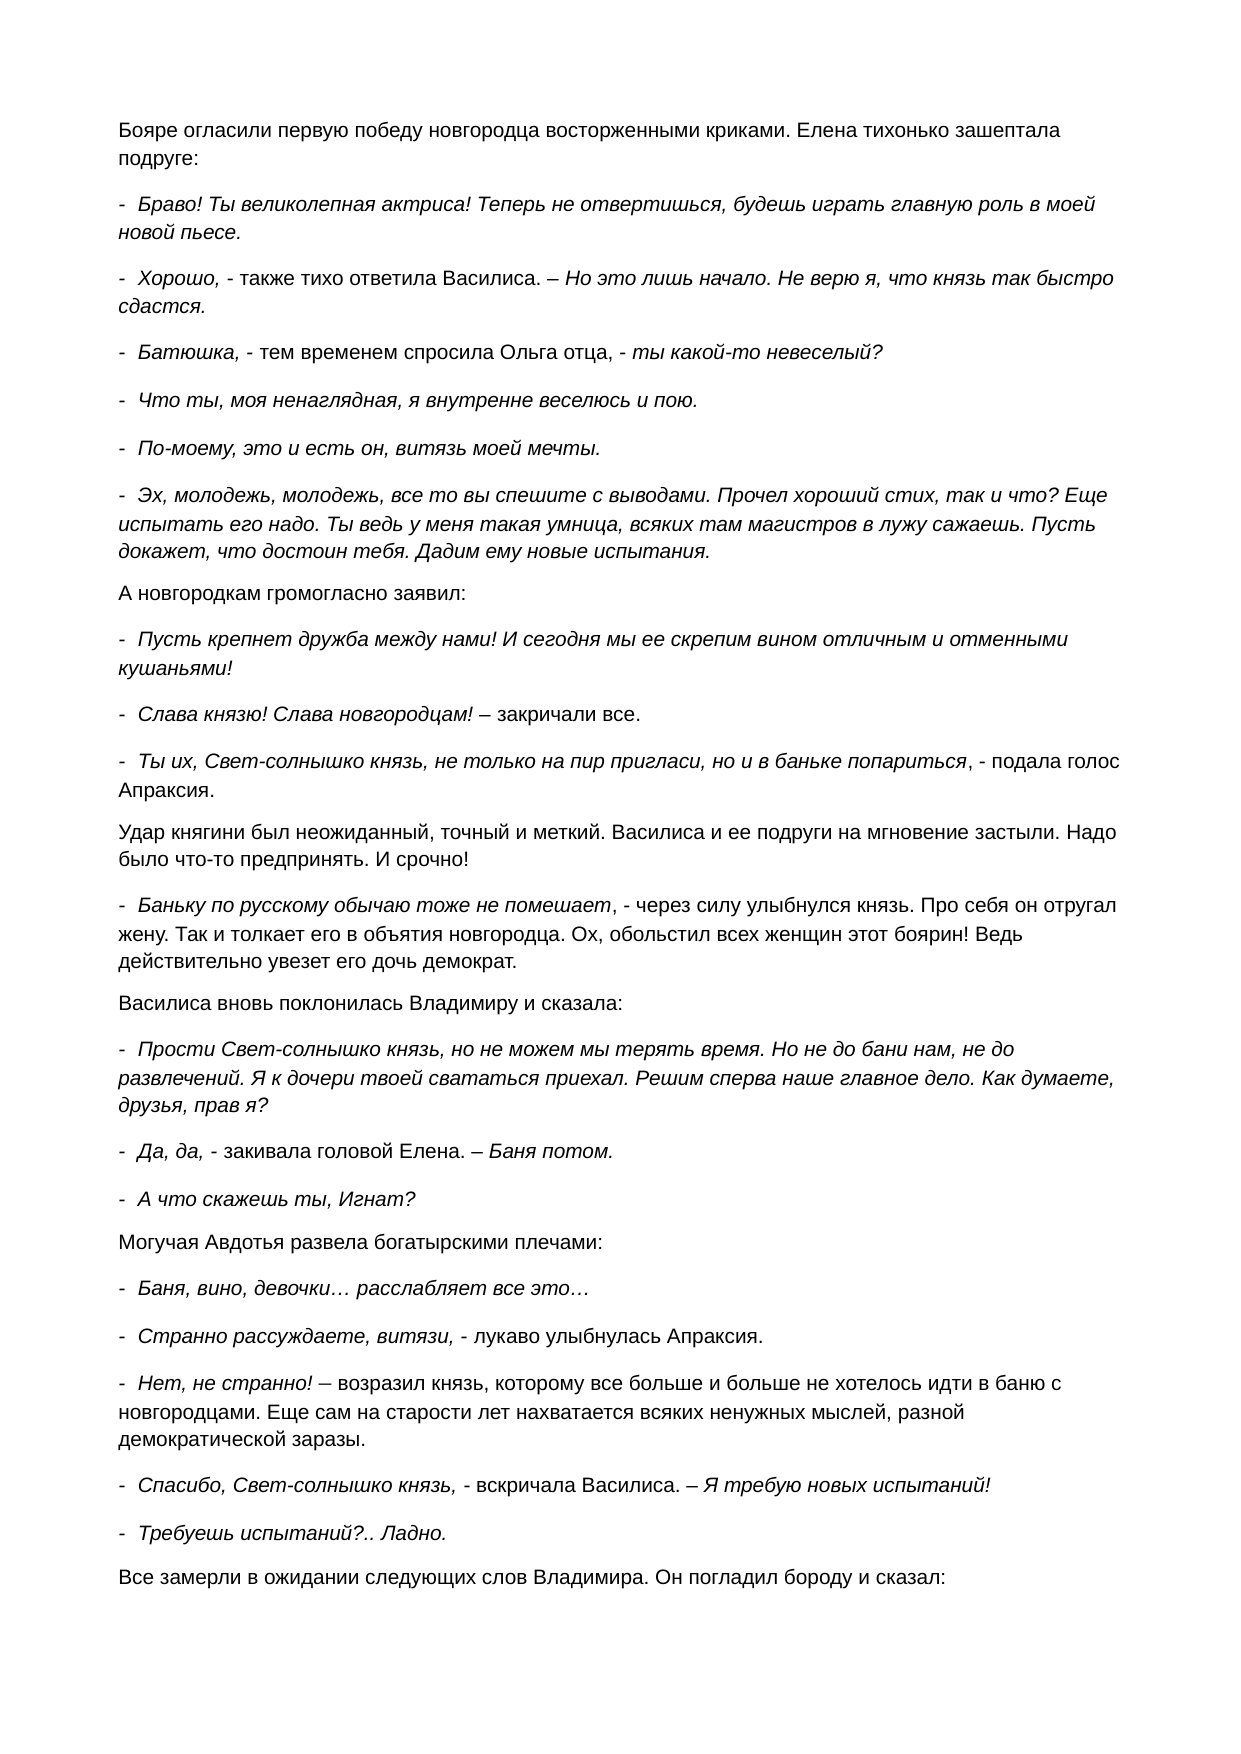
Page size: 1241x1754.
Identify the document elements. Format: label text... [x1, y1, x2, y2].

text - Батюшка, - тем временем спросила Ольга отца, - ты какой-то невеселый? [118, 336, 1122, 365]
text - Нет, не странно! – возразил князь, которому все больше и больше не хотелось идти в баню с новгородцами. Еще сам на старости лет нахватается всяких ненужных мыслей, разной демократической заразы. [118, 1367, 1122, 1451]
text - Спасибо, Свет-солнышко князь, - вскричала Василиса. – Я требую новых испытаний! [118, 1469, 1122, 1498]
text - Требуешь испытаний?.. Ладно. [118, 1517, 1122, 1546]
text Могучая Авдотья развела богатырскими плечами: [118, 1230, 1122, 1254]
text - Пусть крепнет дружба между нами! И сегодня мы ее скрепим вином отличным и отменными кушаньями! [118, 623, 1122, 679]
text - Прости Свет-солнышко князь, но не можем мы терять время. Но не до бани нам, не до развлечений. Я к дочери твоей свататься приехал. Решим сперва наше главное дело. Как думаете, друзья, прав я? [118, 1033, 1122, 1117]
text - Слава князю! Слава новгородцам! – закричали все. [118, 698, 1122, 726]
text - Эх, молодежь, молодежь, все то вы спешите с выводами. Прочел хороший стих, так и что? Еще испытать его надо. Ты ведь у меня такая умница, всяких там магистров в лужу сажаешь. Пусть докажет, что достоин тебя. Дадим ему новые испытания. [118, 479, 1122, 563]
text А новгородкам громогласно заявил: [118, 581, 1122, 605]
text - Ты их, Свет-солнышко князь, не только на пир пригласи, но и в баньке попариться, - подала голос Апраксия. [118, 745, 1122, 801]
text - Что ты, моя ненаглядная, я внутренне веселюсь и пою. [118, 384, 1122, 413]
text - Баня, вино, девочки… расслабляет все это… [118, 1272, 1122, 1301]
text - Странно рассуждаете, витязи, - лукаво улыбнулась Апраксия. [118, 1320, 1122, 1349]
text - Да, да, - закивала головой Елена. – Баня потом. [118, 1135, 1122, 1164]
text - Хорошо, - также тихо ответила Василиса. – Но это лишь начало. Не верю я, что князь так быстро сдастся. [118, 262, 1122, 318]
text Бояре огласили первую победу новгородца восторженными криками. Елена тихонько зашептала подруге: [118, 118, 1122, 169]
text - По-моему, это и есть он, витязь моей мечты. [118, 432, 1122, 460]
text - А что скажешь ты, Игнат? [118, 1183, 1122, 1211]
text Все замерли в ожидании следующих слов Владимира. Он погладил бороду и сказал: [118, 1564, 1122, 1588]
text Удар княгини был неожиданный, точный и меткий. Василиса и ее подруги на мгновение застыли. Надо было что-то предпринять. И срочно! [118, 819, 1122, 871]
text - Браво! Ты великолепная актриса! Теперь не отвертишься, будешь играть главную роль в моей новой пьесе. [118, 188, 1122, 244]
text - Баньку по русскому обычаю тоже не помешает, - через силу улыбнулся князь. Про себя он отругал жену. Так и толкает его в объятия новгородца. Ох, обольстил всех женщин этот боярин! Ведь действительно увезет его дочь демократ. [118, 889, 1122, 973]
text Василиса вновь поклонилась Владимиру и сказала: [118, 991, 1122, 1015]
